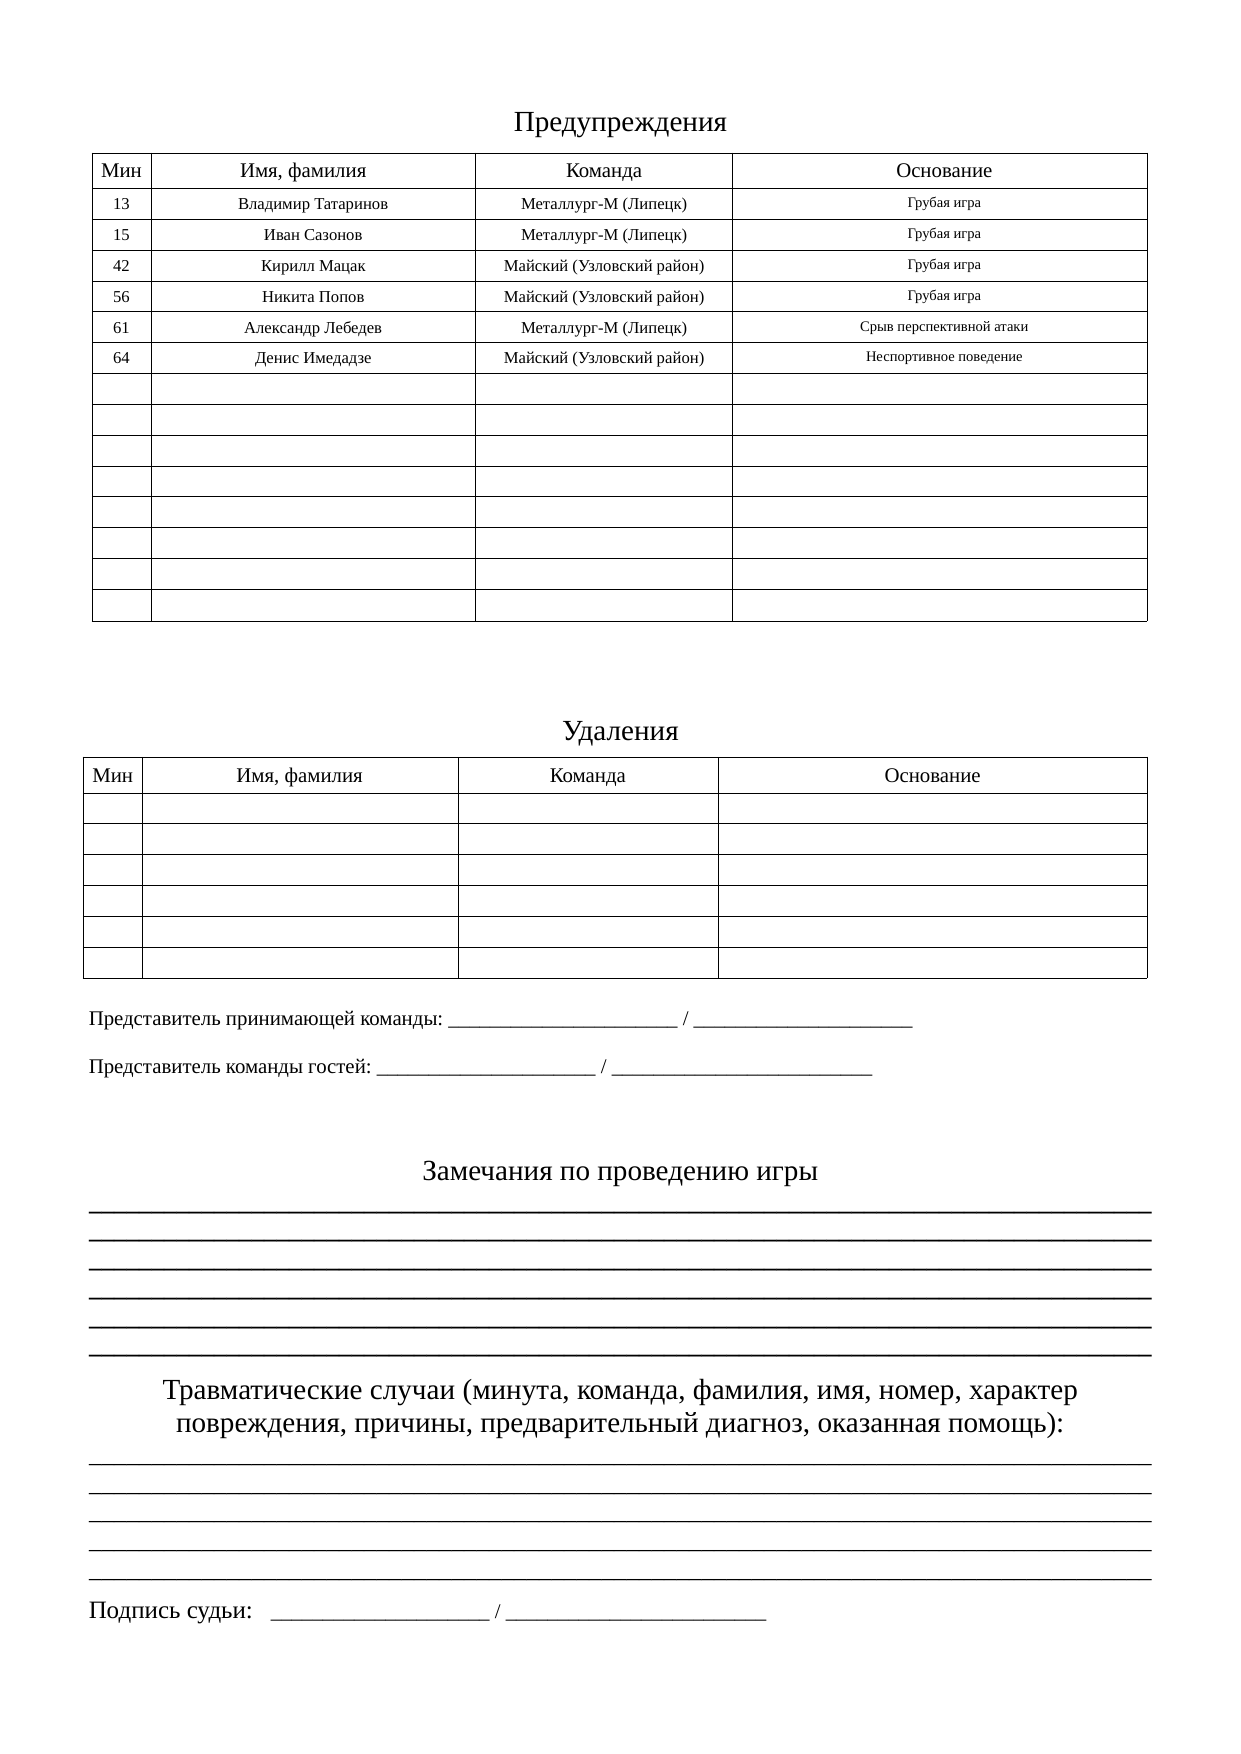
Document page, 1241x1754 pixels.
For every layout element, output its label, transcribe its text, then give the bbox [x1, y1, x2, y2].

table_cell [84, 794, 142, 823]
table_cell [143, 794, 458, 823]
table_cell [719, 855, 1147, 885]
table_cell [143, 824, 458, 854]
table_cell [143, 917, 458, 947]
text Предупреждения [88, 104, 1152, 137]
table_cell [719, 824, 1147, 854]
table_cell [459, 886, 718, 916]
table_header Основание [719, 758, 1147, 792]
table_cell [84, 824, 142, 854]
table_header Команда [459, 758, 718, 792]
table_cell [459, 855, 718, 885]
text Подпись судьи: _____________________ / _________________________ [88, 1595, 1152, 1624]
text Удаления [88, 137, 1152, 747]
table_cell [143, 886, 458, 916]
table_cell [143, 948, 458, 977]
table_cell [84, 917, 142, 947]
table_cell [719, 886, 1147, 916]
table_header Имя, фамилия [143, 758, 458, 792]
text Представитель команды гостей: _____________________ / _________________________ [88, 1054, 1152, 1078]
text Замечания по проведению игры ______________________________________________________________________________________________________________________________________________________________________________________________________________________________________________________________________________________________________________________________________________________________________________________________________________________________________________________________________________________________________________________________ [88, 1153, 1152, 1359]
table_header Мин [84, 758, 142, 792]
table_cell [459, 917, 718, 947]
table_cell [459, 948, 718, 977]
table_cell [143, 855, 458, 885]
text Представитель принимающей команды: ______________________ / _____________________ [88, 1006, 1152, 1030]
table_cell [719, 917, 1147, 947]
text Травматические случаи (минута, команда, фамилия, имя, номер, характер повреждения, причины, предварительный диагноз, оказанная помощь): _________________________________________________________________________________________________________________________________________________________________________________________________________________________________________________________________________________________________________________________________________________________________________________________________________________________________________ [88, 1372, 1152, 1583]
table_cell [84, 855, 142, 885]
table_cell [719, 948, 1147, 977]
table_cell [719, 794, 1147, 823]
table_cell [84, 948, 142, 977]
table_cell [459, 824, 718, 854]
table_cell [84, 886, 142, 916]
table_cell [459, 794, 718, 823]
